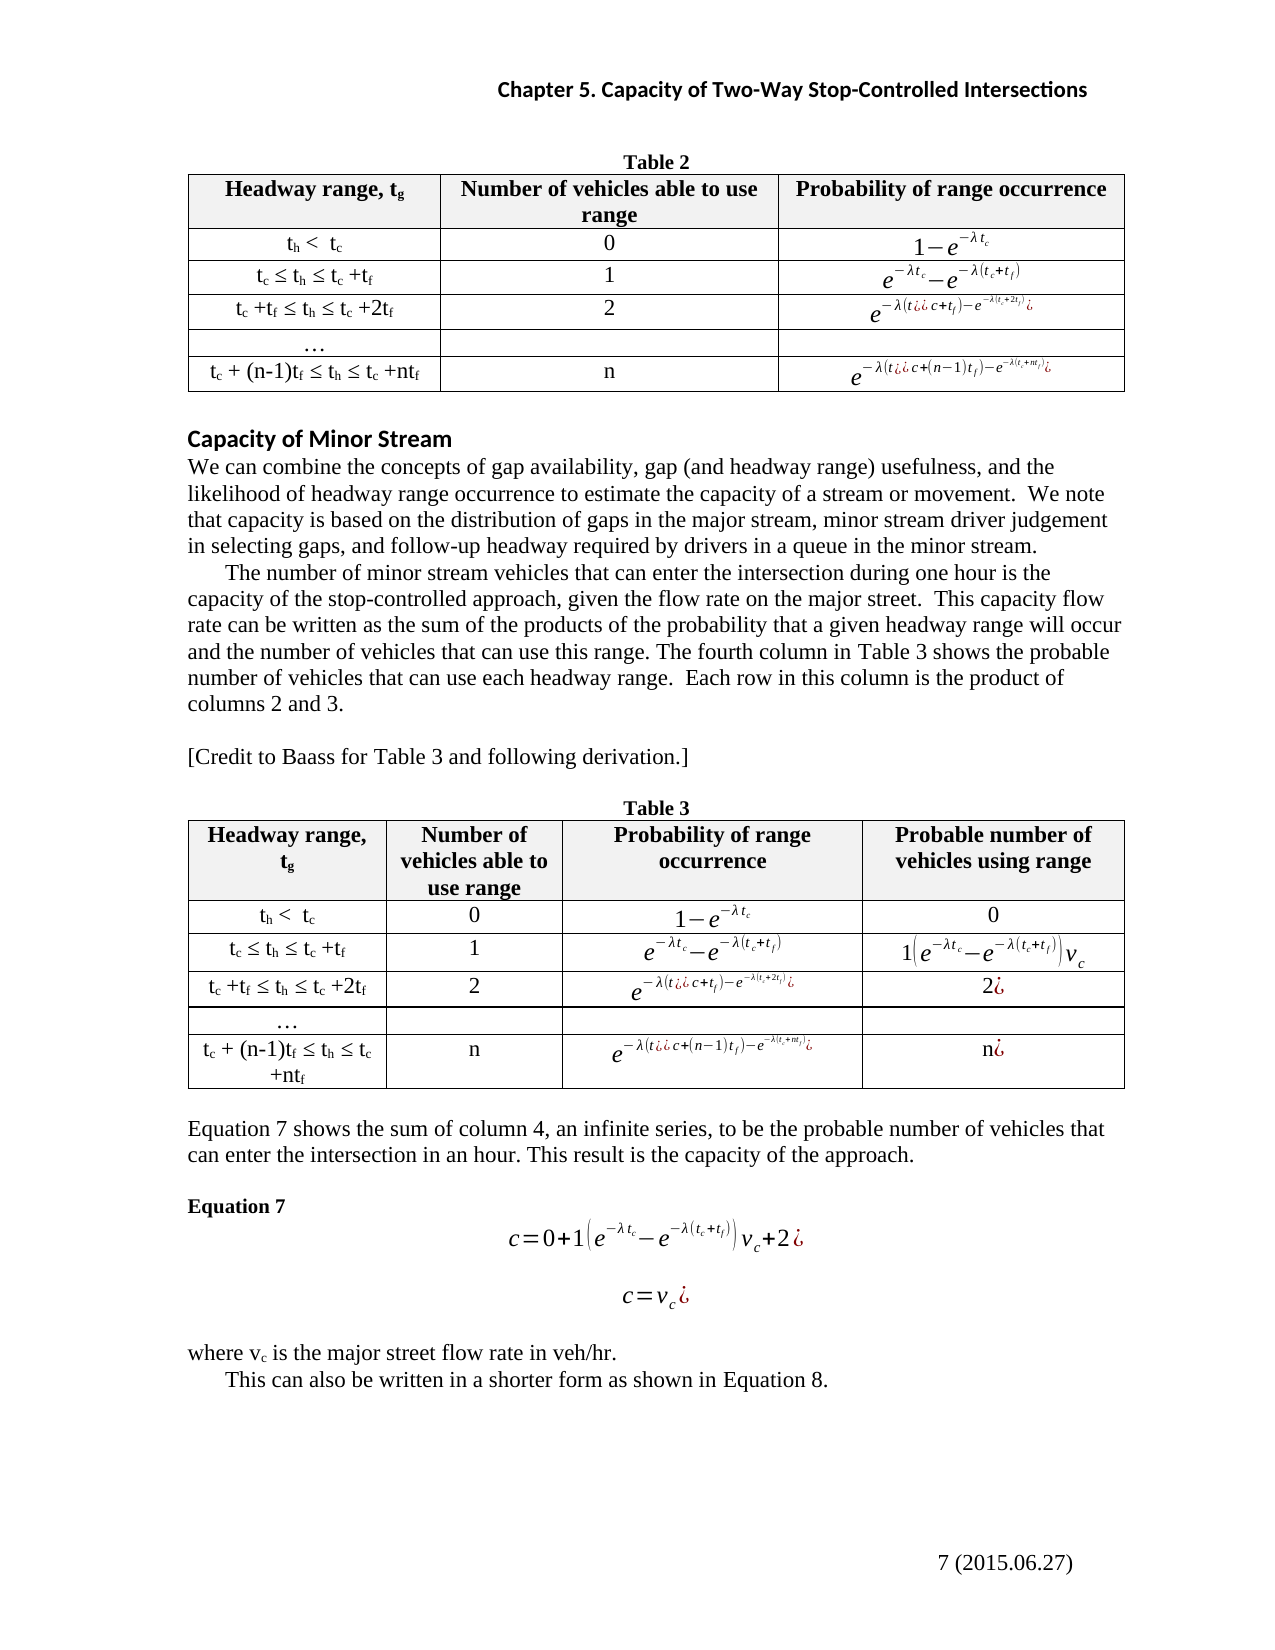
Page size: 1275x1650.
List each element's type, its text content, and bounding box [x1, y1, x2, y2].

table_cell 0 [863, 901, 1124, 933]
table_cell 2 [441, 295, 778, 329]
table_cell [563, 934, 862, 971]
text This can also be written in a shorter form as shown in Equation 8. [187, 1366, 1125, 1392]
table_cell tc ≤ th ≤ tc +tf [189, 261, 440, 293]
table_cell n [863, 1035, 1124, 1087]
table_cell th < tc [189, 901, 386, 933]
table_cell [441, 330, 778, 356]
text We can combine the concepts of gap availability, gap (and headway range) usefulness, and the likelihood of headway range occurrence to estimate the capacity of a stream or movement. We note that capacity is based on the distribution of gaps in the major stream, minor stream driver judgement in selecting gaps, and follow-up headway required by drivers in a queue in the minor stream. [187, 453, 1125, 559]
text The number of minor stream vehicles that can enter the intersection during one hour is the capacity of the stop-controlled approach, given the flow rate on the major street. This capacity flow rate can be written as the sum of the products of the probability that a given headway range will occur and the number of vehicles that can use this range. The fourth column in Table 3 shows the probable number of vehicles that can use each headway range. Each row in this column is the product of columns 2 and 3. [187, 559, 1125, 717]
table_cell [779, 229, 1124, 260]
table_cell [563, 1008, 862, 1034]
text Equation 7 shows the sum of column 4, an infinite series, to be the probable number of vehicles that can enter the intersection in an hour. This result is the capacity of the approach. [187, 1115, 1125, 1168]
table_cell [563, 901, 862, 933]
table_cell 0 [441, 229, 778, 260]
table_header Number of vehicles able to use range [387, 821, 562, 900]
table_cell tc + (n-1)tf ≤ th ≤ tc +ntf [189, 357, 440, 391]
table_header Headway range, tg [189, 821, 386, 900]
table_cell 1 [441, 261, 778, 293]
table_cell tc +tf ≤ th ≤ tc +2tf [189, 972, 386, 1006]
text [Credit to Baass for Table 3 and following derivation.] [187, 743, 1125, 769]
table_cell th < tc [189, 229, 440, 260]
table_cell [563, 1035, 862, 1087]
table_cell [387, 1008, 562, 1034]
table_cell tc + (n-1)tf ≤ th ≤ tc +ntf [189, 1035, 386, 1087]
table_cell n [387, 1035, 562, 1087]
table_cell 1 [387, 934, 562, 971]
table_cell [779, 330, 1124, 356]
table_cell [563, 972, 862, 1006]
table_cell n [441, 357, 778, 391]
table_cell 0 [387, 901, 562, 933]
table_cell tc ≤ th ≤ tc +tf [189, 934, 386, 971]
subtitle Capacity of Minor Stream [187, 423, 1125, 453]
table_cell 2 [387, 972, 562, 1006]
table_header Probability of range occurrence [779, 175, 1124, 228]
table_cell 1 [863, 934, 1124, 971]
table_cell … [189, 1008, 386, 1034]
table_header Number of vehicles able to use range [441, 175, 778, 228]
table_header Probability of range occurrence [563, 821, 862, 900]
table_cell … [189, 330, 440, 356]
table_cell [779, 295, 1124, 329]
table_cell 2 [863, 972, 1124, 1006]
table_cell [779, 357, 1124, 391]
table_header Probable number of vehicles using range [863, 821, 1124, 900]
text where vc is the major street flow rate in veh/hr. [187, 1339, 1125, 1366]
table_cell [779, 261, 1124, 293]
table_cell tc +tf ≤ th ≤ tc +2tf [189, 295, 440, 329]
table_header Headway range, tg [189, 175, 440, 228]
table_cell [863, 1008, 1124, 1034]
